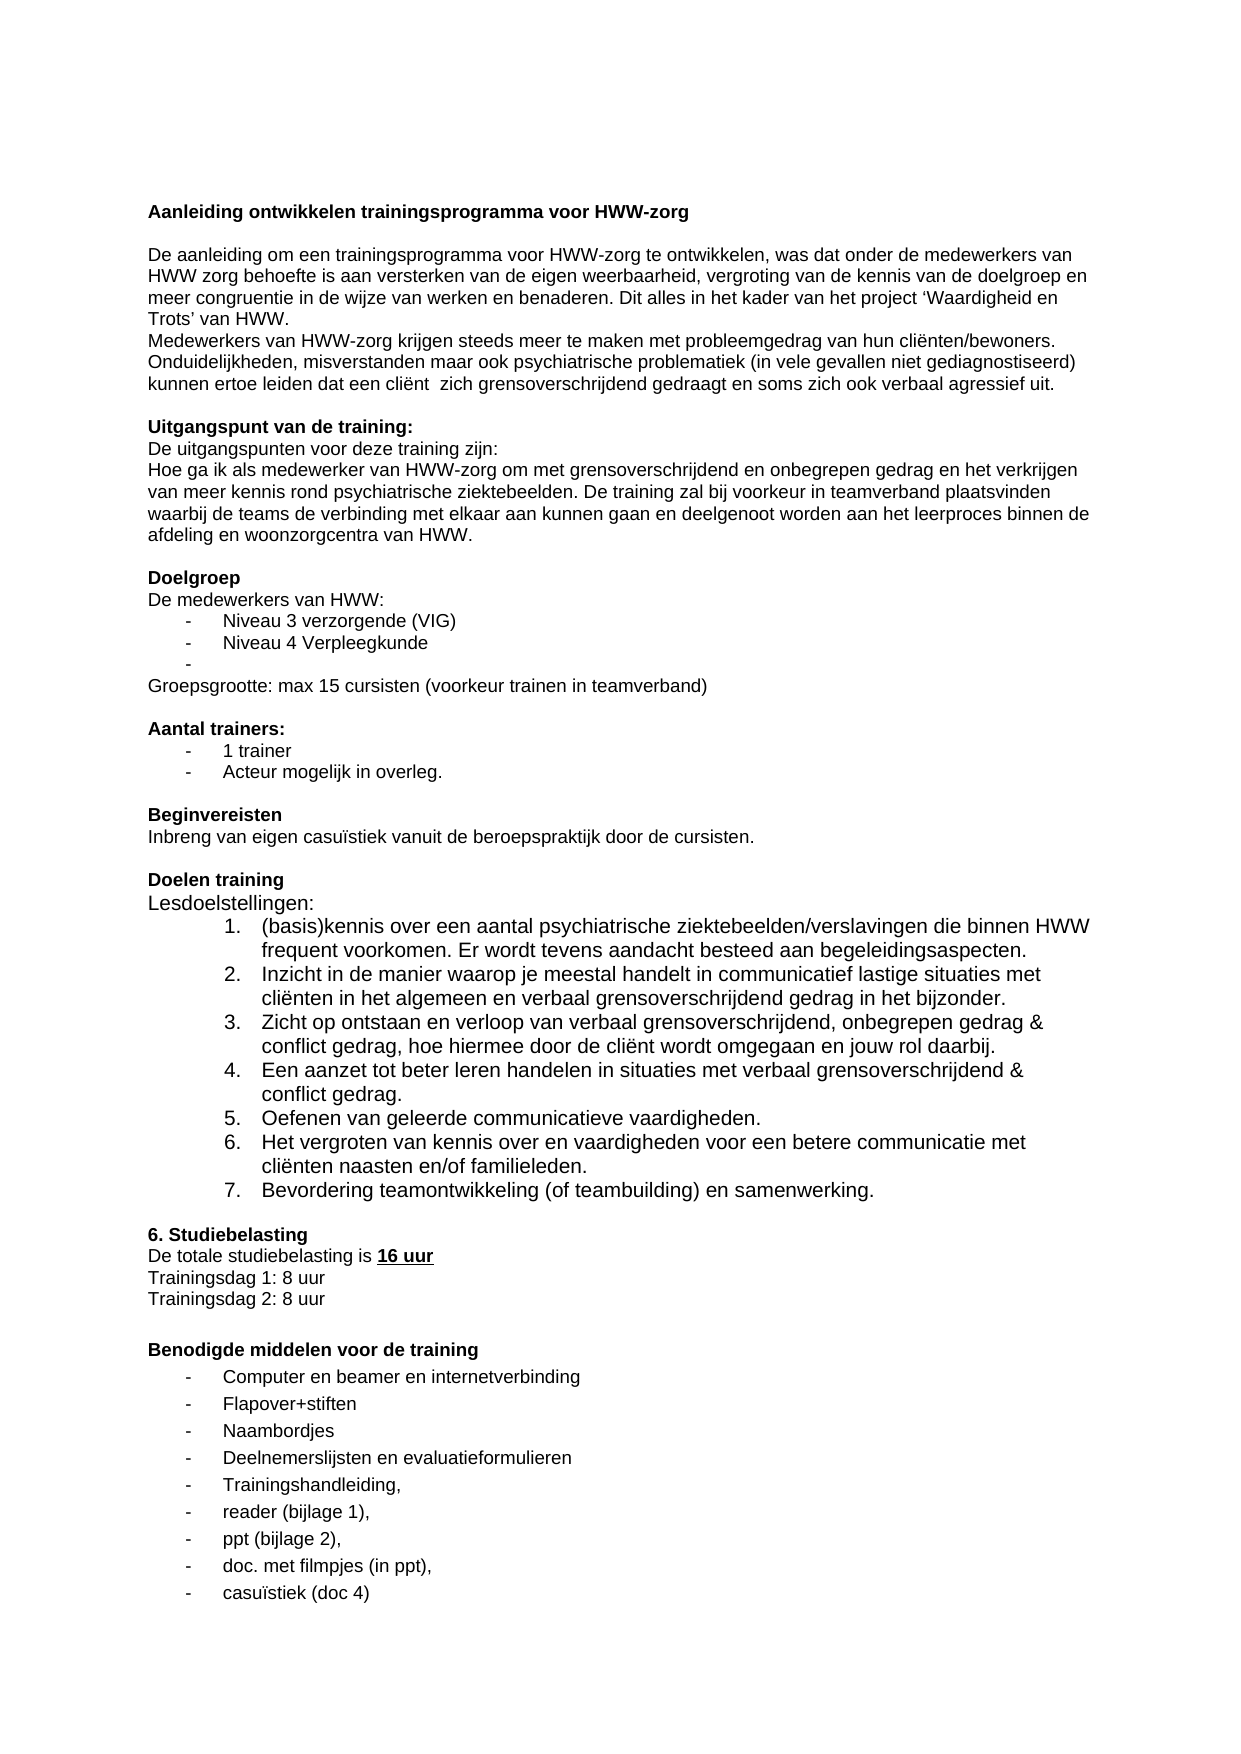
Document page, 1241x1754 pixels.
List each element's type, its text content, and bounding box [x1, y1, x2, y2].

text Medewerkers van HWW-zorg krijgen steeds meer te maken met probleemgedrag van hun cliënten/bewoners. Onduidelijkheden, misverstanden maar ook psychiatrische problematiek (in vele gevallen niet gediagnostiseerd) kunnen ertoe leiden dat een cliënt zich grensoverschrijdend gedraagt en soms zich ook verbaal agressief uit. [148, 330, 1092, 394]
list Trainingshandleiding, [185, 1468, 1092, 1495]
text Benodigde middelen voor de training [148, 1338, 1092, 1360]
text De uitgangspunten voor deze training zijn: [148, 438, 1092, 459]
list casuïstiek (doc 4) [185, 1577, 1092, 1604]
list doc. met filmpjes (in ppt), [185, 1549, 1092, 1577]
text Doelen training [148, 869, 1092, 890]
text De totale studiebelasting is 16 uur Trainingsdag 1: 8 uur [148, 1245, 1092, 1288]
list Niveau 3 verzorgende (VIG) [185, 610, 1092, 632]
text Lesdoelstellingen: [148, 890, 1092, 914]
list Oefenen van geleerde communicatieve vaardigheden. [224, 1106, 1092, 1130]
text De medewerkers van HWW: [148, 588, 1092, 610]
text Hoe ga ik als medewerker van HWW-zorg om met grensoverschrijdend en onbegrepen gedrag en het verkrijgen van meer kennis rond psychiatrische ziektebeelden. De training zal bij voorkeur in teamverband plaatsvinden waarbij de teams de verbinding met elkaar aan kunnen gaan en deelgenoot worden aan het leerproces binnen de afdeling en woonzorgcentra van HWW. [148, 459, 1092, 545]
text Uitgangspunt van de training: [148, 416, 1092, 438]
text Trainingsdag 2: 8 uur [148, 1288, 1092, 1310]
text Beginvereisten Inbreng van eigen casuïstiek vanuit de beroepspraktijk door de cursisten. [148, 804, 1092, 847]
text Doelgroep [148, 567, 1092, 588]
text De aanleiding om een trainingsprogramma voor HWW-zorg te ontwikkelen, was dat onder de medewerkers van HWW zorg behoefte is aan versterken van de eigen weerbaarheid, vergroting van de kennis van de doelgroep en meer congruentie in de wijze van werken en benaderen. Dit alles in het kader van het project ‘Waardigheid en Trots’ van HWW. [148, 243, 1092, 330]
list Naambordjes [185, 1414, 1092, 1441]
list Inzicht in de manier waarop je meestal handelt in communicatief lastige situaties met cliënten in het algemeen en verbaal grensoverschrijdend gedrag in het bijzonder. [224, 962, 1092, 1010]
list Een aanzet tot beter leren handelen in situaties met verbaal grensoverschrijdend & conflict gedrag. [224, 1058, 1092, 1106]
list Flapover+stiften [185, 1387, 1092, 1414]
text 6. Studiebelasting [148, 1223, 1092, 1245]
list Bevordering teamontwikkeling (of teambuilding) en samenwerking. [224, 1178, 1092, 1202]
text Groepsgrootte: max 15 cursisten (voorkeur trainen in teamverband) [148, 675, 1092, 696]
list Computer en beamer en internetverbinding [185, 1360, 1092, 1387]
text Aanleiding ontwikkelen trainingsprogramma voor HWW-zorg [148, 200, 1092, 222]
text Aantal trainers: [148, 718, 1092, 739]
list Acteur mogelijk in overleg. [185, 761, 1092, 783]
list reader (bijlage 1), [185, 1495, 1092, 1522]
list (basis)kennis over een aantal psychiatrische ziektebeelden/verslavingen die binnen HWW frequent voorkomen. Er wordt tevens aandacht besteed aan begeleidingsaspecten. [224, 914, 1092, 962]
list ppt (bijlage 2), [185, 1522, 1092, 1549]
list Niveau 4 Verpleegkunde [185, 632, 1092, 653]
list 1 trainer [185, 739, 1092, 761]
list Zicht op ontstaan en verloop van verbaal grensoverschrijdend, onbegrepen gedrag & conflict gedrag, hoe hiermee door de cliënt wordt omgegaan en jouw rol daarbij. [224, 1010, 1092, 1058]
list Het vergroten van kennis over en vaardigheden voor een betere communicatie met cliënten naasten en/of familieleden. [224, 1130, 1092, 1178]
list Deelnemerslijsten en evaluatieformulieren [185, 1441, 1092, 1468]
